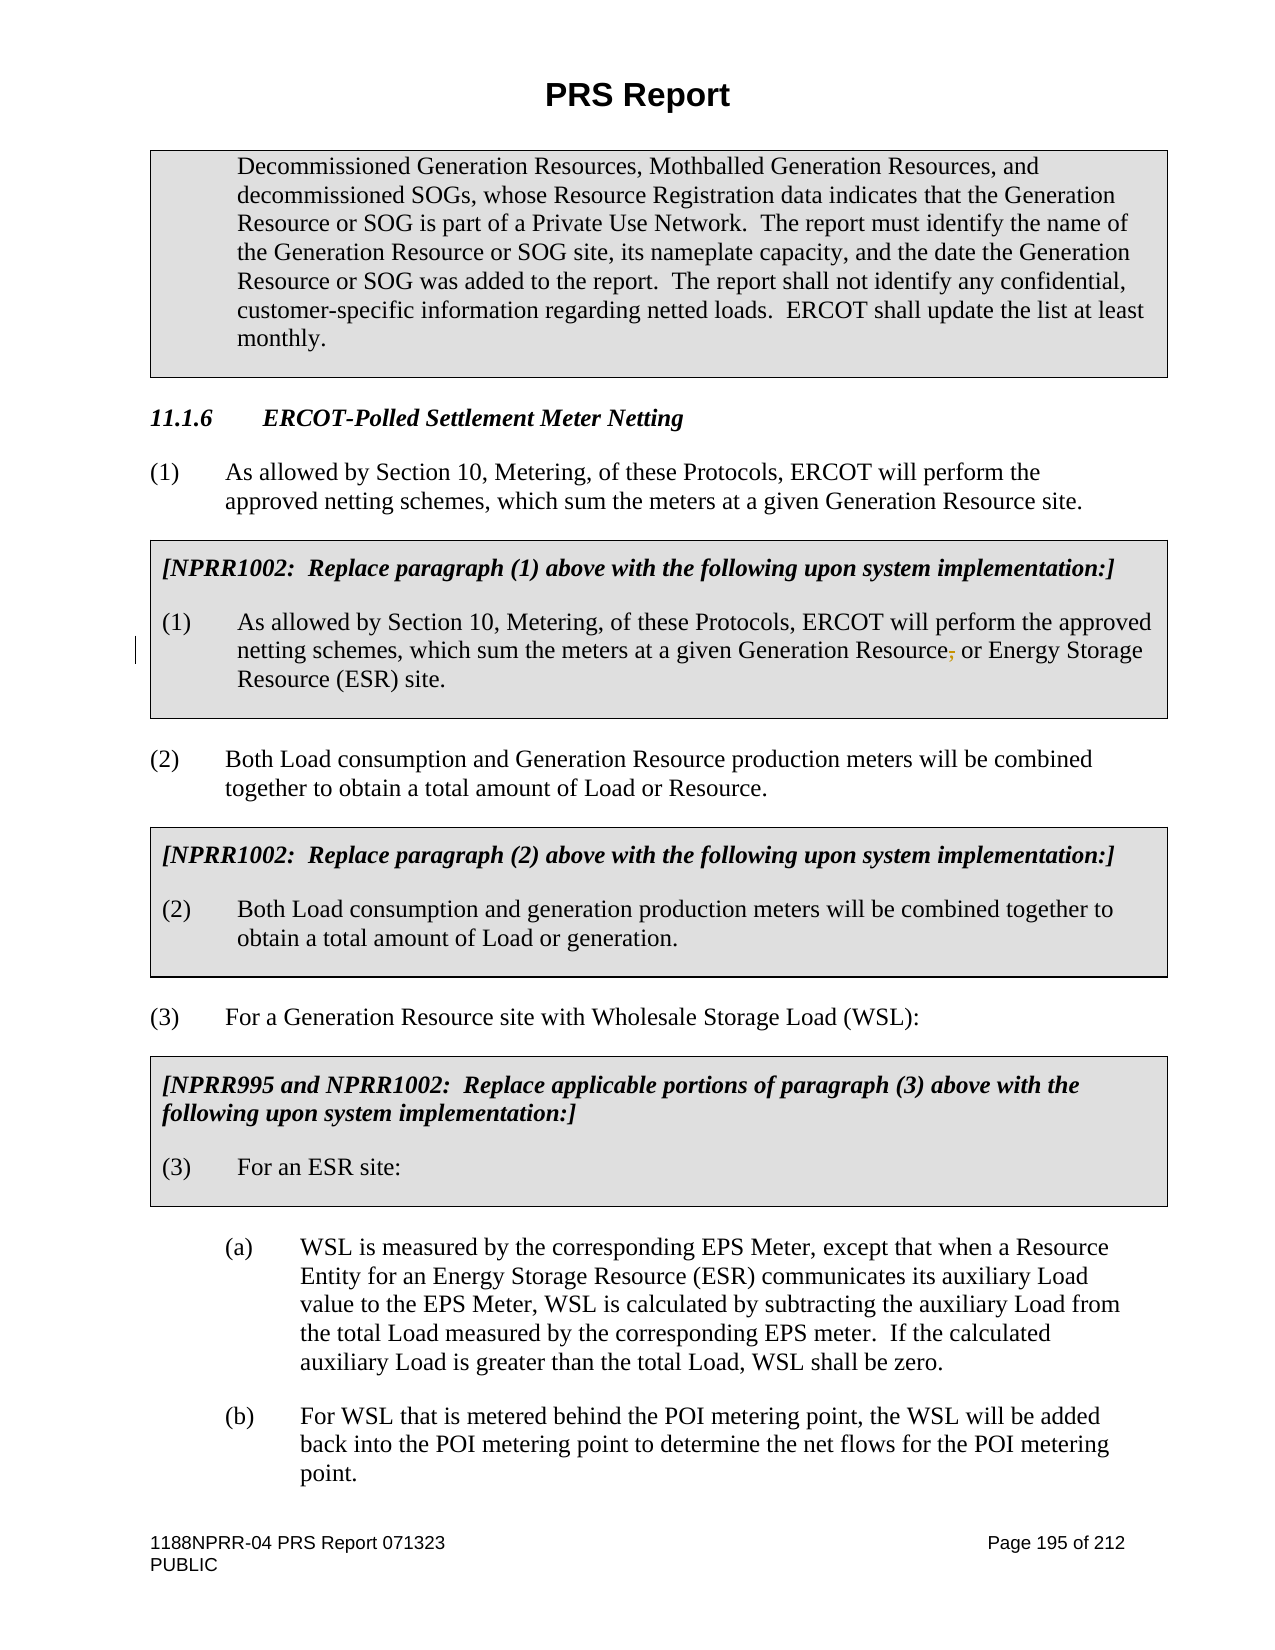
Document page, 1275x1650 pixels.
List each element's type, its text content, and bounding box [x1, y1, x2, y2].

text (a) WSL is measured by the corresponding EPS Meter, except that when a Resource Entity for an Energy Storage Resource (ESR) communicates its auxiliary Load value to the EPS Meter, WSL is calculated by subtracting the auxiliary Load from the total Load measured by the corresponding EPS meter. If the calculated auxiliary Load is greater than the total Load, WSL shall be zero. [225, 1232, 1125, 1376]
table_header [NPRR1002: Replace paragraph (2) above with the following upon system implementation:] (2) Both Load consumption and generation production meters will be combined together to obtain a total amount of Load or generation. [151, 828, 1167, 976]
text (3) For a Generation Resource site with Wholesale Storage Load (WSL): [150, 1002, 1125, 1031]
text (2) Both Load consumption and Generation Resource production meters will be combined together to obtain a total amount of Load or Resource. [150, 744, 1125, 802]
table_header [NPRR995 and NPRR1002: Replace applicable portions of paragraph (3) above with the following upon system implementation:] (3) For an ESR site: [151, 1057, 1167, 1206]
text 11.1.6 ERCOT-Polled Settlement Meter Netting [150, 403, 1125, 432]
text (b) For WSL that is metered behind the POI metering point, the WSL will be added back into the POI metering point to determine the net flows for the POI metering point. [225, 1401, 1125, 1487]
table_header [151, 151, 1167, 377]
text (1) As allowed by Section 10, Metering, of these Protocols, ERCOT will perform the approved netting schemes, which sum the meters at a given Generation Resource site. [150, 457, 1125, 514]
table_header [NPRR1002: Replace paragraph (1) above with the following upon system implementation:] (1) As allowed by Section 10, Metering, of these Protocols, ERCOT will perform the approved netting schemes, which sum the meters at a given Generation Resource or Energy Storage Resource (ESR) site. [151, 541, 1167, 718]
